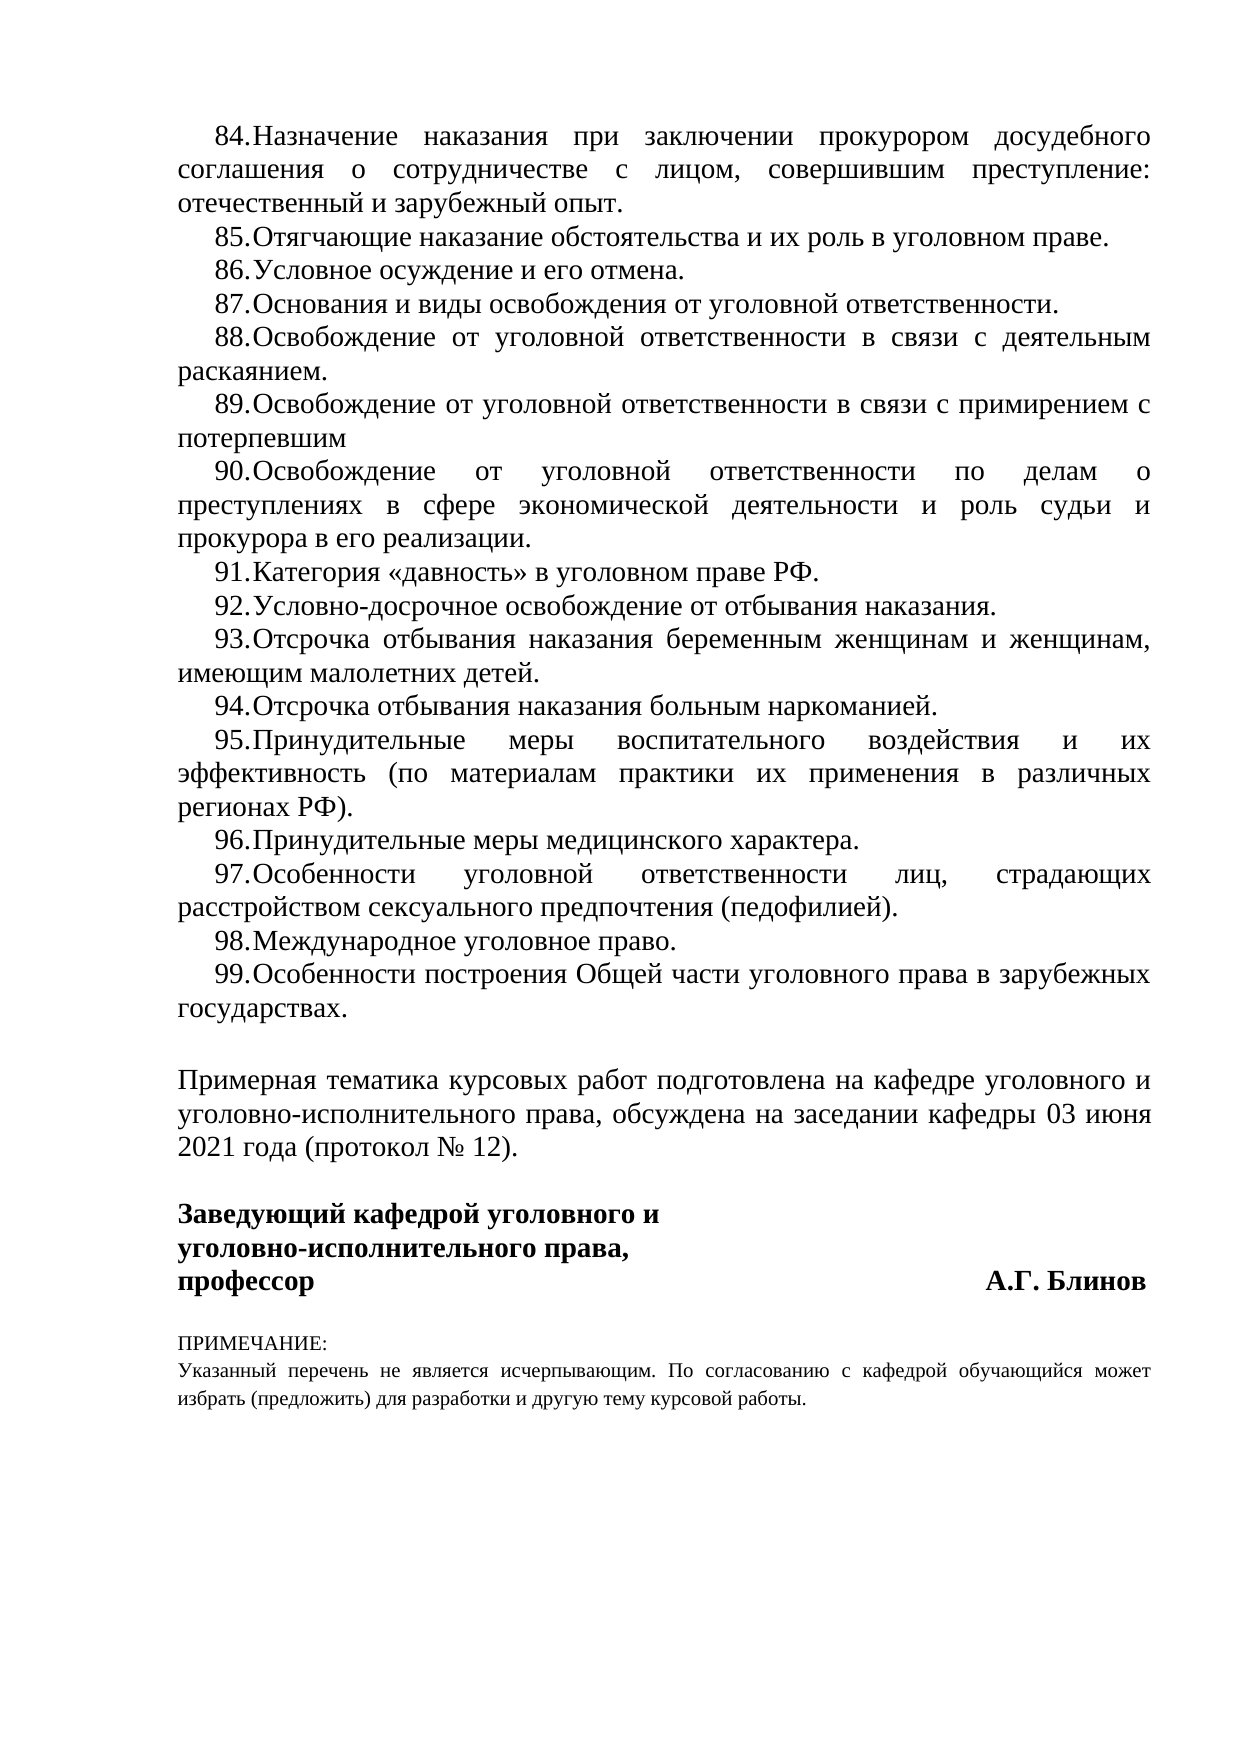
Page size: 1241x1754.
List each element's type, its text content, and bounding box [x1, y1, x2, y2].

list Отсрочка отбывания наказания беременным женщинам и женщинам, имеющим малолетних детей. [177, 621, 1152, 688]
text уголовно-исполнительного права, [177, 1230, 1152, 1263]
text профессор А.Г. Блинов [177, 1263, 1152, 1297]
list Освобождение от уголовной ответственности в связи с примирением с потерпевшим [177, 386, 1152, 453]
text ПРИМЕЧАНИЕ: [177, 1331, 1152, 1355]
list Отягчающие наказание обстоятельства и их роль в уголовном праве. [177, 219, 1152, 252]
list Отсрочка отбывания наказания больным наркоманией. [177, 688, 1152, 722]
list Особенности уголовной ответственности лиц, страдающих расстройством сексуального предпочтения (педофилией). [177, 856, 1152, 923]
list Основания и виды освобождения от уголовной ответственности. [177, 286, 1152, 319]
list Освобождение от уголовной ответственности по делам о преступлениях в сфере экономической деятельности и роль судьи и прокурора в его реализации. [177, 453, 1152, 554]
text Указанный перечень не является исчерпывающим. По согласованию с кафедрой обучающийся может избрать (предложить) для разработки и другую тему курсовой работы. [177, 1358, 1152, 1410]
text Примерная тематика курсовых работ подготовлена на кафедре уголовного и уголовно-исполнительного права, обсуждена на заседании кафедры 03 июня 2021 года (протокол № 12). [177, 1062, 1152, 1163]
list Освобождение от уголовной ответственности в связи с деятельным раскаянием. [177, 319, 1152, 386]
list Условное осуждение и его отмена. [177, 252, 1152, 286]
list Особенности построения Общей части уголовного права в зарубежных государствах. [177, 957, 1152, 1024]
text Заведующий кафедрой уголовного и [177, 1196, 1152, 1230]
list Принудительные меры воспитательного воздействия и их эффективность (по материалам практики их применения в различных регионах РФ). [177, 722, 1152, 822]
list Условно-досрочное освобождение от отбывания наказания. [177, 588, 1152, 621]
list Принудительные меры медицинского характера. [177, 822, 1152, 856]
list Назначение наказания при заключении прокурором досудебного соглашения о сотрудничестве с лицом, совершившим преступление: отечественный и зарубежный опыт. [177, 118, 1152, 219]
list Категория «давность» в уголовном праве РФ. [177, 554, 1152, 588]
list Международное уголовное право. [177, 923, 1152, 957]
